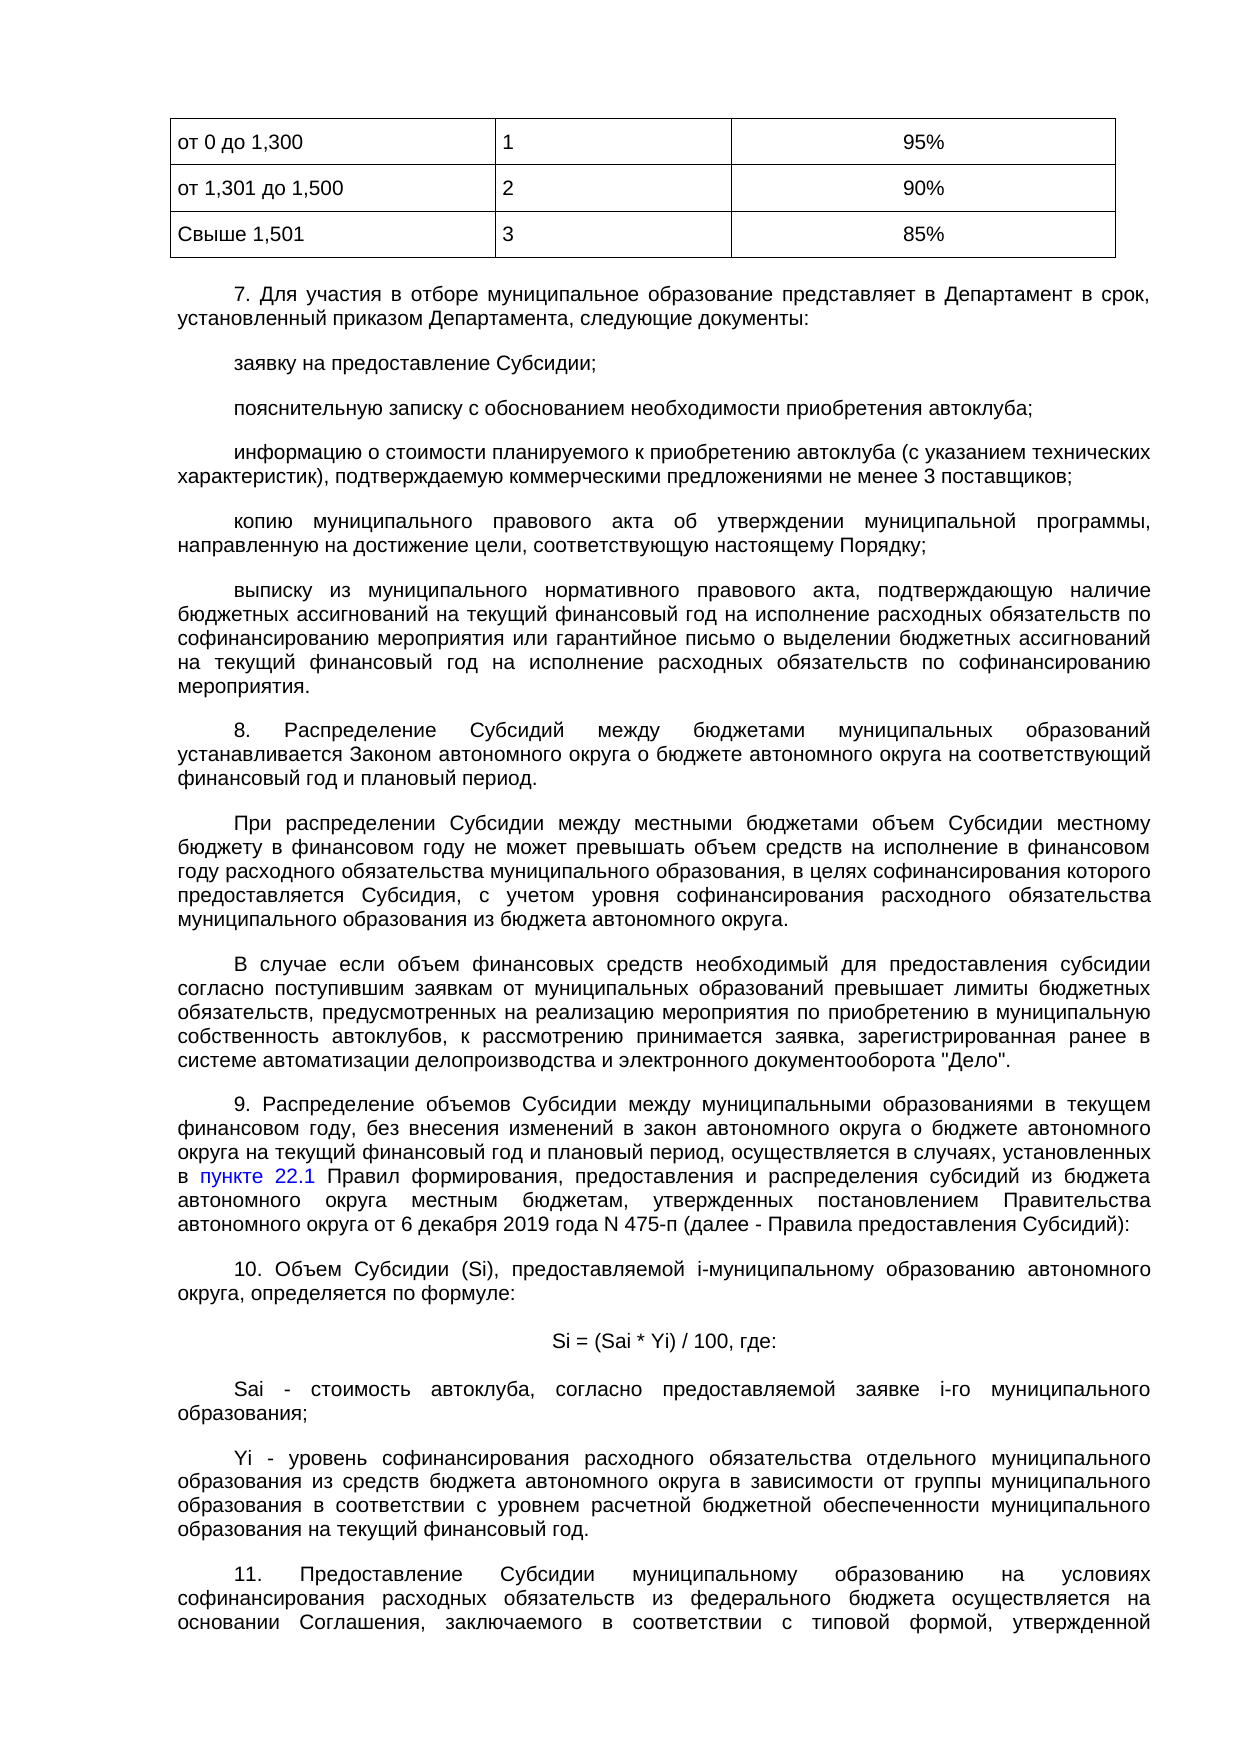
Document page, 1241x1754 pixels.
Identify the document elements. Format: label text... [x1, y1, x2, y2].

text копию муниципального правового акта об утверждении муниципальной программы, направленную на достижение цели, соответствующую настоящему Порядку; [177, 509, 1152, 557]
text Yi - уровень софинансирования расходного обязательства отдельного муниципального образования из средств бюджета автономного округа в зависимости от группы муниципального образования в соответствии с уровнем расчетной бюджетной обеспеченности муниципального образования на текущий финансовый год. [177, 1445, 1152, 1541]
text выписку из муниципального нормативного правового акта, подтверждающую наличие бюджетных ассигнований на текущий финансовый год на исполнение расходных обязательств по софинансированию мероприятия или гарантийное письмо о выделении бюджетных ассигнований на текущий финансовый год на исполнение расходных обязательств по софинансированию мероприятия. [177, 578, 1152, 697]
table_cell 3 [496, 212, 731, 257]
text Sai - стоимость автоклуба, согласно предоставляемой заявке i-го муниципального образования; [177, 1377, 1152, 1424]
table_cell от 1,301 до 1,500 [171, 165, 495, 211]
text 10. Объем Субсидии (Si), предоставляемой i-муниципальному образованию автономного округа, определяется по формуле: [177, 1257, 1152, 1305]
table_cell 2 [496, 165, 731, 211]
table_cell 85% [732, 212, 1115, 257]
text 7. Для участия в отборе муниципальное образование представляет в Департамент в срок, установленный приказом Департамента, следующие документы: [177, 282, 1152, 330]
table_cell 90% [732, 165, 1115, 211]
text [177, 1562, 1152, 1634]
text В случае если объем финансовых средств необходимый для предоставления субсидии согласно поступившим заявкам от муниципальных образований превышает лимиты бюджетных обязательств, предусмотренных на реализацию мероприятия по приобретению в муниципальную собственность автоклубов, к рассмотрению принимается заявка, зарегистрированная ранее в системе автоматизации делопроизводства и электронного документооборота "Дело". [177, 952, 1152, 1071]
text Si = (Sai * Yi) / 100, где: [177, 1329, 1152, 1353]
text При распределении Субсидии между местными бюджетами объем Субсидии местному бюджету в финансовом году не может превышать объем средств на исполнение в финансовом году расходного обязательства муниципального образования, в целях софинансирования которого предоставляется Субсидия, с учетом уровня софинансирования расходного обязательства муниципального образования из бюджета автономного округа. [177, 811, 1152, 931]
table_cell Свыше 1,501 [171, 212, 495, 257]
text заявку на предоставление Субсидии; [177, 351, 1152, 374]
table_cell 95% [732, 119, 1115, 164]
text пояснительную записку с обоснованием необходимости приобретения автоклуба; [177, 395, 1152, 419]
table_cell от 0 до 1,300 [171, 119, 495, 164]
table_cell 1 [496, 119, 731, 164]
text информацию о стоимости планируемого к приобретению автоклуба (с указанием технических характеристик), подтверждаемую коммерческими предложениями не менее 3 поставщиков; [177, 440, 1152, 488]
text 9. Распределение объемов Субсидии между муниципальными образованиями в текущем финансовом году, без внесения изменений в закон автономного округа о бюджете автономного округа на текущий финансовый год и плановый период, осуществляется в случаях, установленных в пункте 22.1 Правил формирования, предоставления и распределения субсидий из бюджета автономного округа местным бюджетам, утвержденных постановлением Правительства автономного округа от 6 декабря 2019 года N 475-п (далее - Правила предоставления Субсидий): [177, 1092, 1152, 1236]
text 8. Распределение Субсидий между бюджетами муниципальных образований устанавливается Законом автономного округа о бюджете автономного округа на соответствующий финансовый год и плановый период. [177, 718, 1152, 790]
